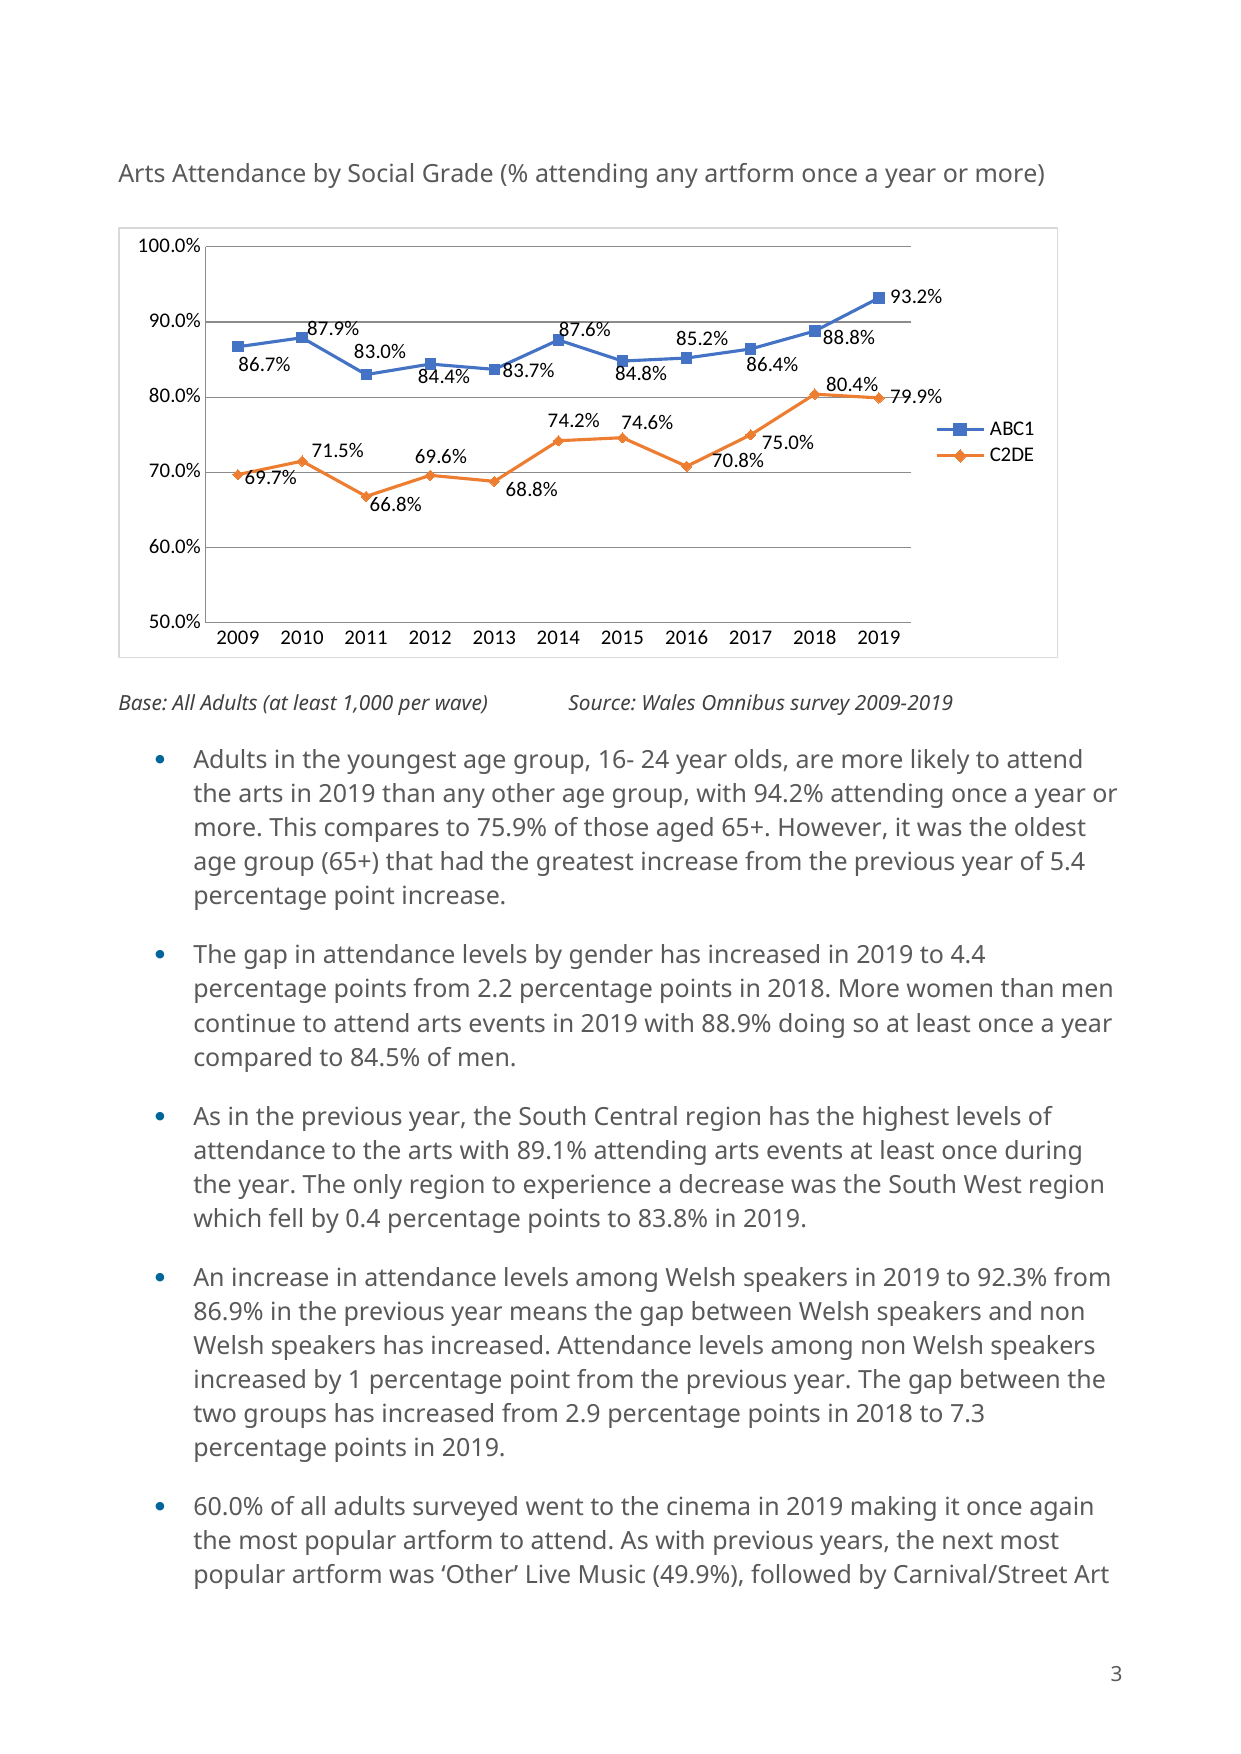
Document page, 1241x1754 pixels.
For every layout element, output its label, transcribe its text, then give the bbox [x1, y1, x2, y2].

list An increase in attendance levels among Welsh speakers in 2019 to 92.3% from 86.9% in the previous year means the gap between Welsh speakers and non Welsh speakers has increased. Attendance levels among non Welsh speakers increased by 1 percentage point from the previous year. The gap between the two groups has increased from 2.9 percentage points in 2018 to 7.3 percentage points in 2019. [156, 1259, 1122, 1464]
title Arts Attendance by Social Grade (% attending any artform once a year or more) [118, 156, 1122, 190]
list The gap in attendance levels by gender has increased in 2019 to 4.4 percentage points from 2.2 percentage points in 2018. More women than men continue to attend arts events in 2019 with 88.9% doing so at least once a year compared to 84.5% of men. [156, 937, 1122, 1073]
list As in the previous year, the South Central region has the highest levels of attendance to the arts with 89.1% attending arts events at least once during the year. The only region to experience a decrease was the South West region which fell by 0.4 percentage points to 83.8% in 2019. [156, 1098, 1122, 1234]
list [156, 1489, 1122, 1591]
list Adults in the youngest age group, 16- 24 year olds, are more likely to attend the arts in 2019 than any other age group, with 94.2% attending once a year or more. This compares to 75.9% of those aged 65+. However, it was the oldest age group (65+) that had the greatest increase from the previous year of 5.4 percentage point increase. [156, 742, 1122, 912]
text Base: All Adults (at least 1,000 per wave) Source: Wales Omnibus survey 2009-2019 [118, 683, 1122, 717]
